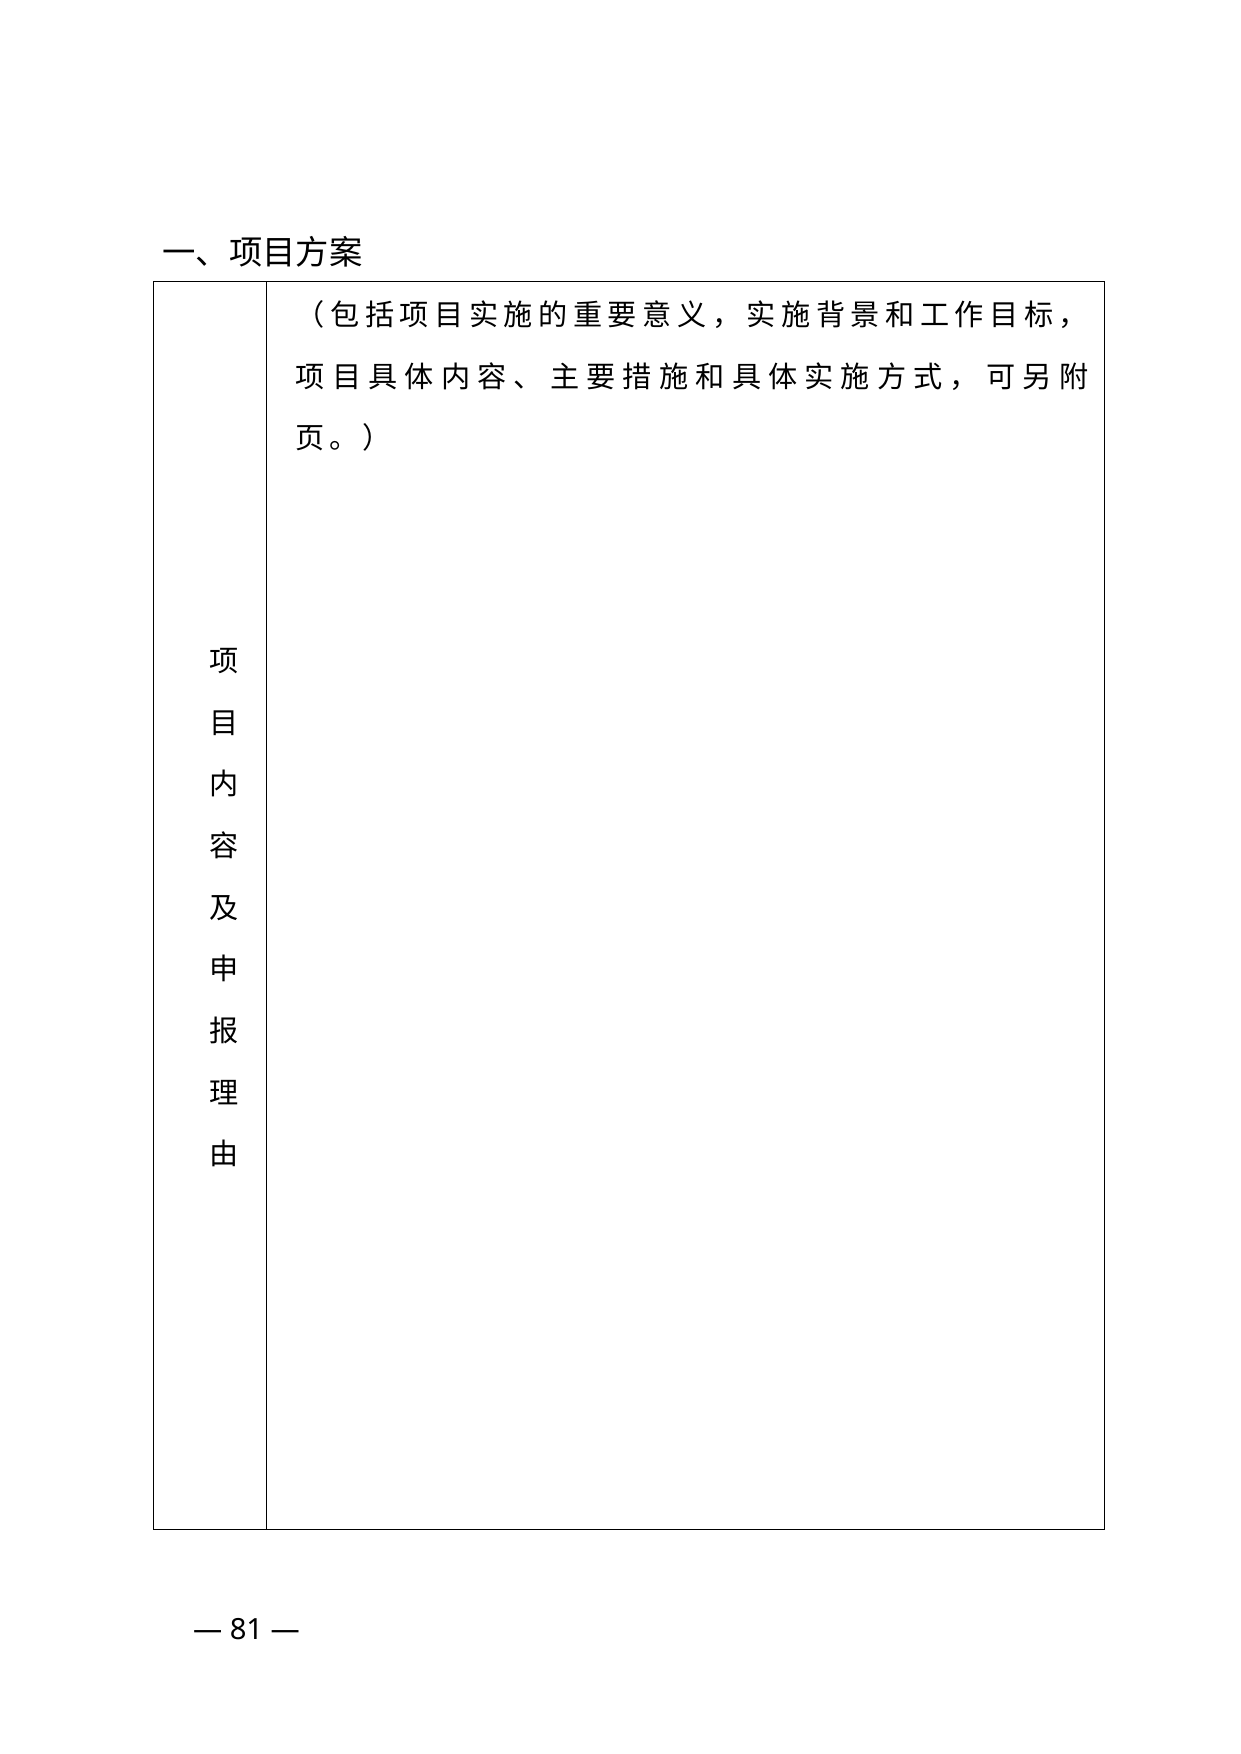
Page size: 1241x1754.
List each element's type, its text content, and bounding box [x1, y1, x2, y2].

table_header （包括项目实施的重要意义，实施背景和工作目标，项目具体内容、主要措施和具体实施方式，可另附页。） [267, 282, 1104, 1529]
text 一、项目方案 [162, 219, 1096, 281]
table_header 项目 内容 及 申报 理由 [154, 282, 266, 1529]
